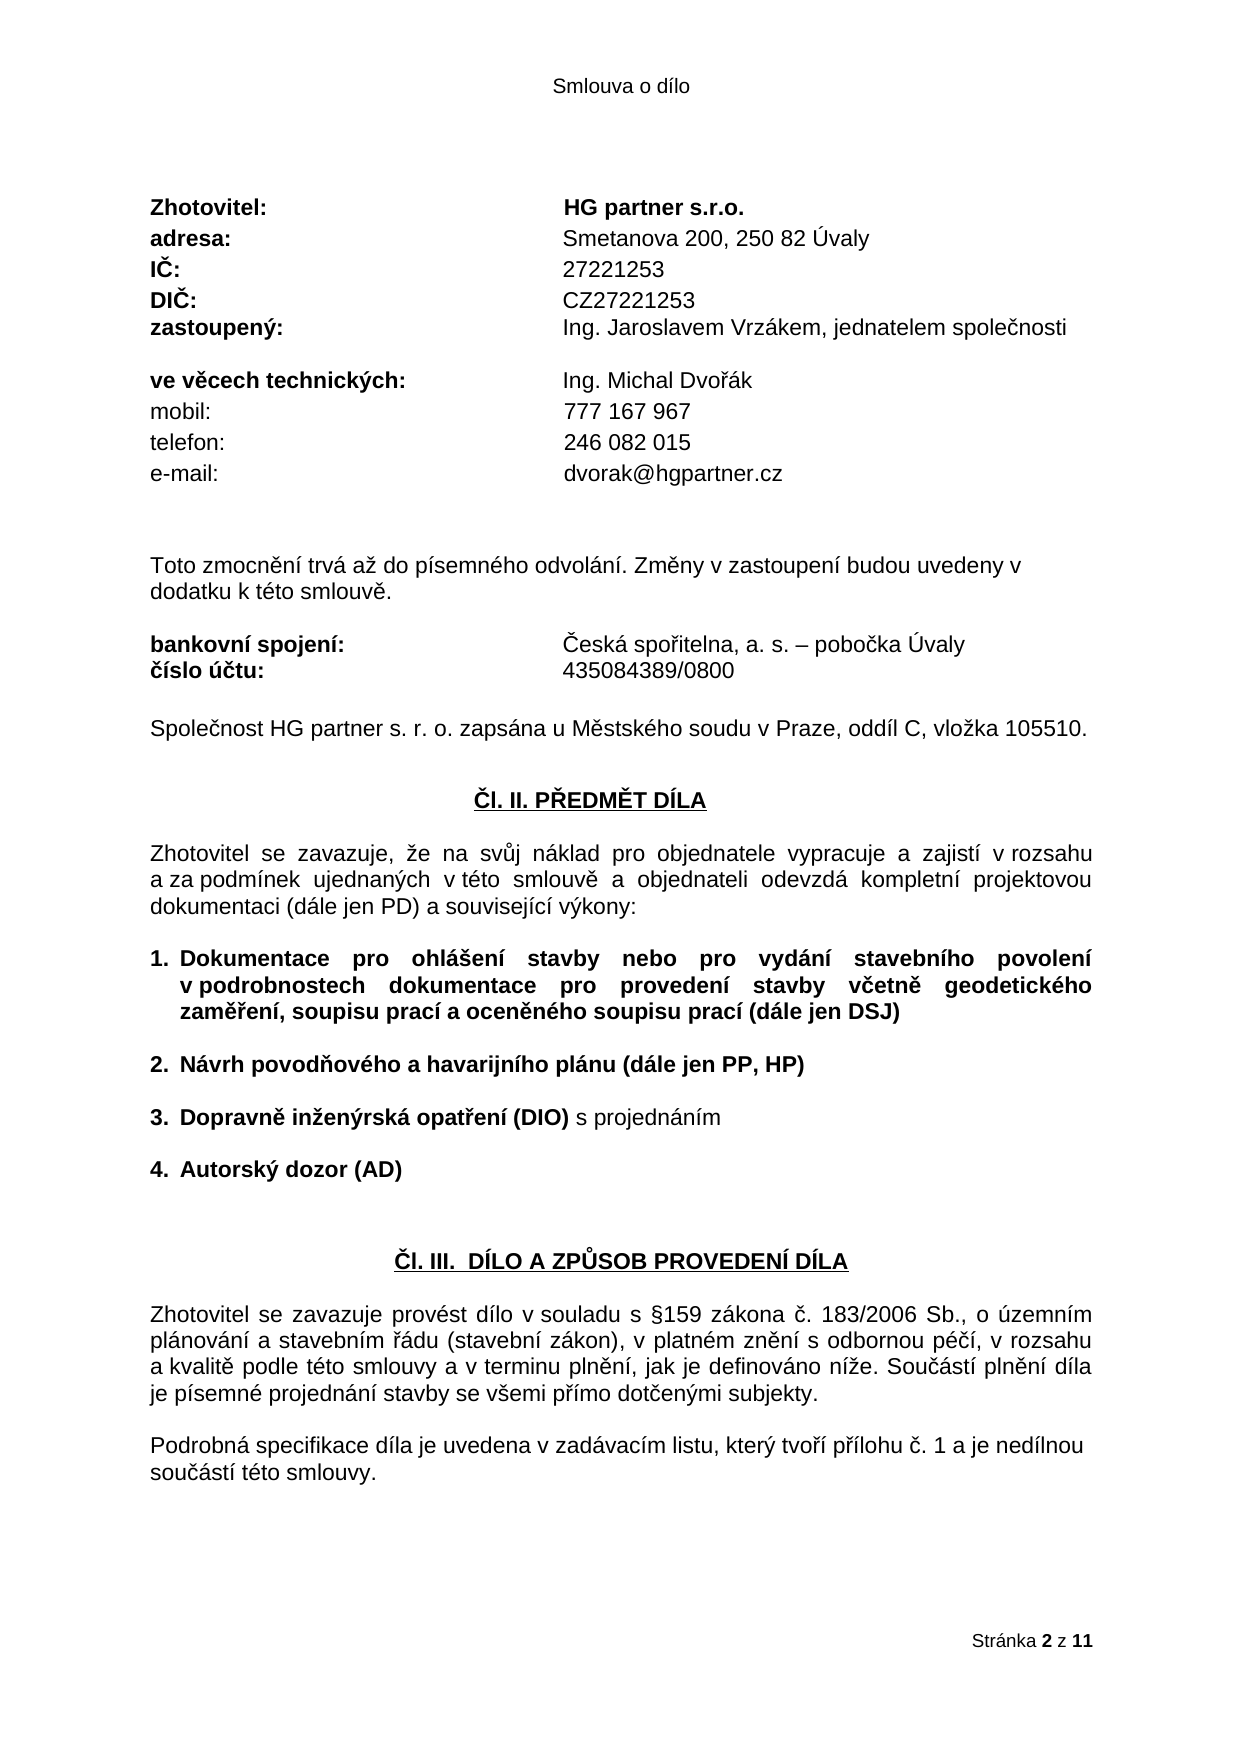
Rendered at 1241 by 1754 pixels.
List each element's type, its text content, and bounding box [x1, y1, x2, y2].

text Zhotovitel se zavazuje, že na svůj náklad pro objednatele vypracuje a zajistí v rozsahu a za podmínek ujednaných v této smlouvě a objednateli odevzdá kompletní projektovou dokumentaci (dále jen PD) a související výkony: [150, 840, 1092, 919]
text e-mail: dvorak@hgpartner.cz [150, 455, 1092, 487]
text ve věcech technických: Ing. Michal Dvořák [150, 367, 1092, 393]
text o územním plánování a stavebním řádu (stavební zákon) Zákon í a stavebním Zhotovitel se zavazuje provést dílo v souladu s §159 zákona č. 183/2006 Sb., o územním plánování a stavebním řádu (stavební zákon), v platném znění s odbornou péčí, v rozsahu a kvalitě podle této smlouvy a v terminu plnění, jak je definováno níže. Součástí plnění díla je písemné projednání stavby se všemi přímo dotčenými subjekty. [150, 1274, 1092, 1406]
text IČ: 27221253 [150, 251, 1092, 283]
text Toto zmocnění trvá až do písemného odvolání. Změny v zastoupení budou uvedeny v dodatku k této smlouvě. [150, 552, 1092, 604]
text adresa: Smetanova 200, 250 82 Úvaly [150, 220, 1092, 251]
text Zhotovitel: HG partner s.r.o. [150, 189, 1092, 220]
text DIČ: CZ27221253 [150, 283, 1092, 314]
text mobil: 777 167 967 [150, 393, 1092, 424]
text bankovní spojení: Česká spořitelna, a. s. – pobočka Úvaly [150, 631, 1092, 657]
text telefon: 246 082 015 [150, 424, 1092, 455]
list Návrh povodňového a havarijního plánu (dále jen PP, HP) [150, 1051, 1092, 1077]
list Dokumentace pro ohlášení stavby nebo pro vydání stavebního povolení v podrobnostech dokumentace pro provedení stavby včetně geodetického zaměření, soupisu prací a oceněného soupisu prací (dále jen DSJ) [150, 945, 1092, 1024]
text Čl. III. DÍLO A ZPŮSOB PROVEDENÍ DÍLA [150, 1248, 1092, 1274]
text číslo účtu: 435084389/0800 [150, 657, 1092, 684]
list Autorský dozor (AD) [150, 1156, 1092, 1183]
text zastoupený: Ing. Jaroslavem Vrzákem, jednatelem společnosti [150, 314, 1092, 340]
text Podrobná specifikace díla je uvedena v zadávacím listu, který tvoří přílohu č. 1 a je nedílnou součástí této smlouvy. [150, 1432, 1092, 1485]
text Společnost HG partner s. r. o. zapsána u Městského soudu v Praze, oddíl C, vložka 105510. [150, 710, 1092, 741]
list Dopravně inženýrská opatření (DIO) s projednáním [150, 1103, 1092, 1130]
text Čl. II. PŘEDMĚT DÍLA [150, 787, 1092, 814]
